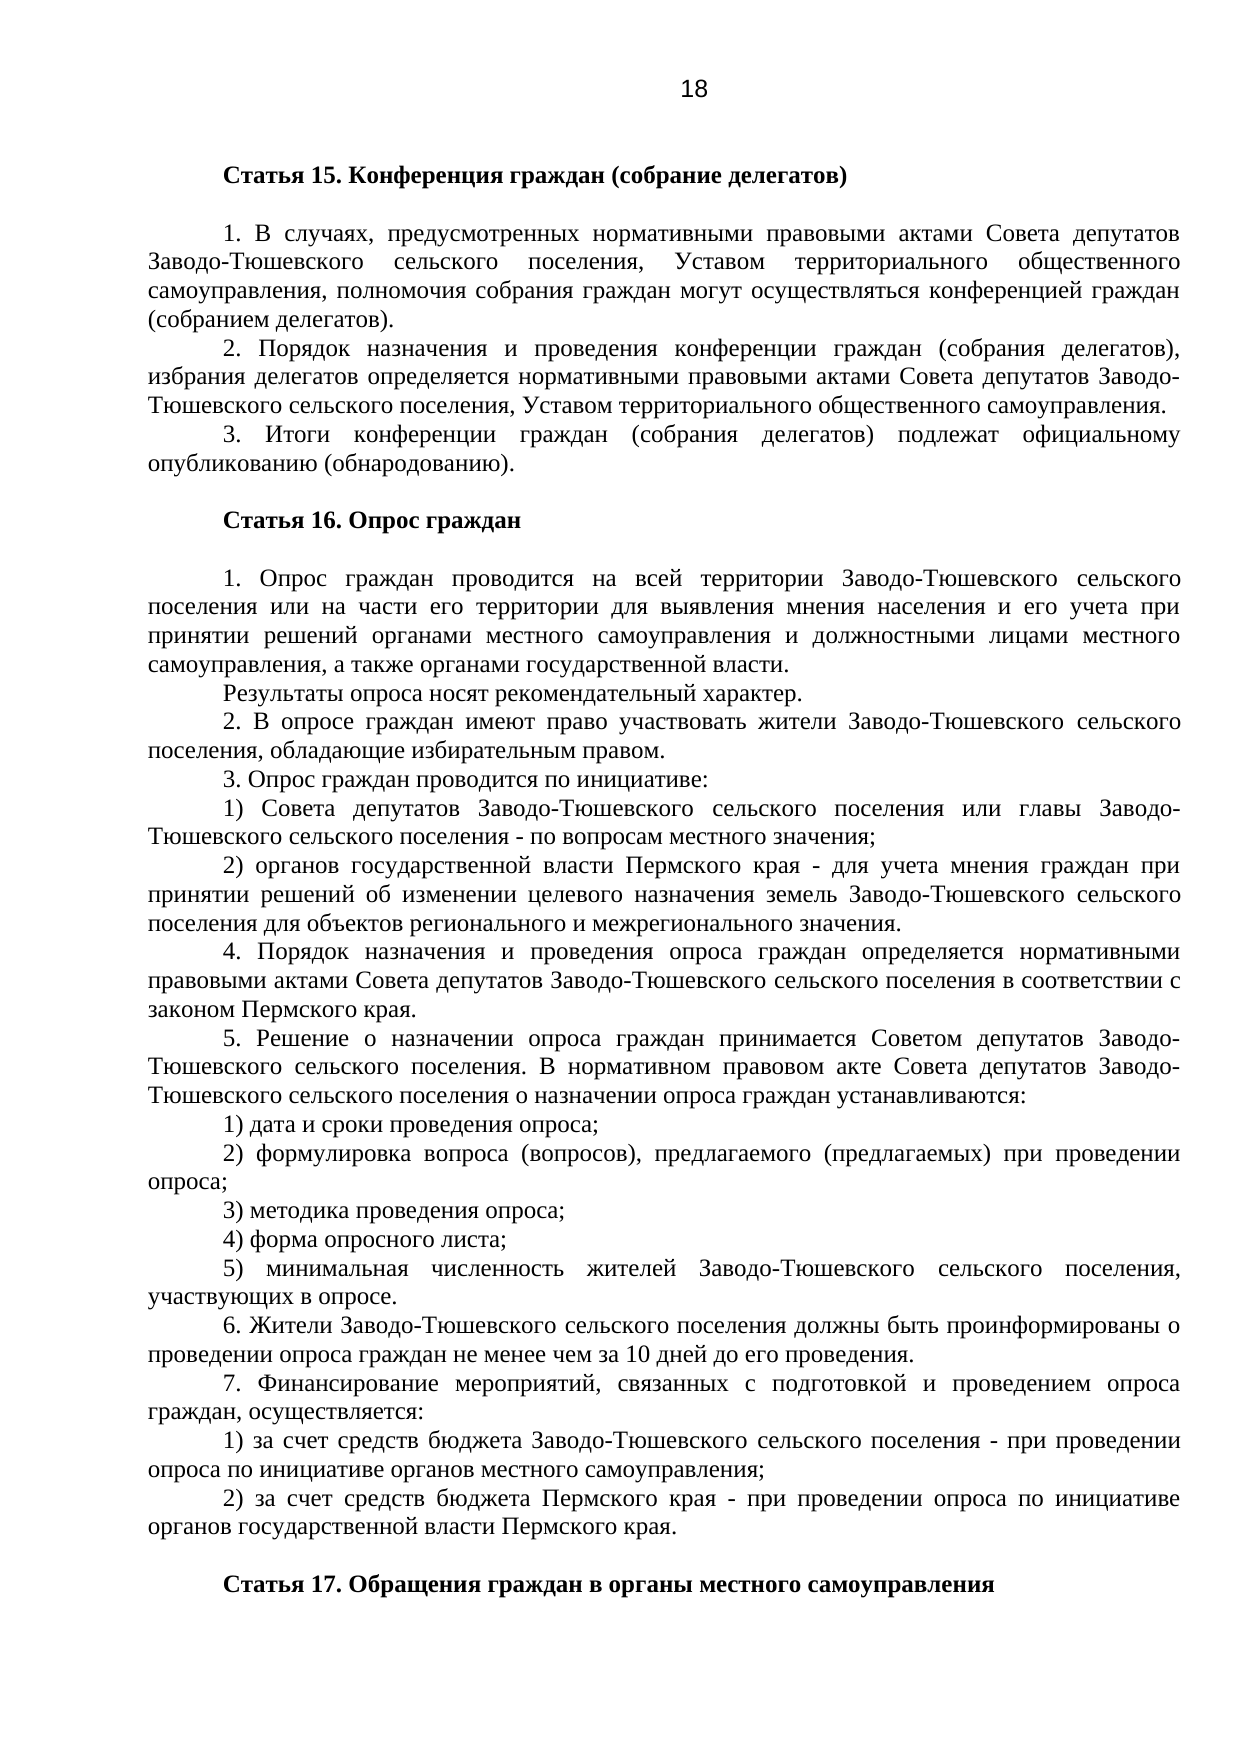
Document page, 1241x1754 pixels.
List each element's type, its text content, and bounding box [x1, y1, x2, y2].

text 2. Порядок назначения и проведения конференции граждан (собрания делегатов), избрания делегатов определяется нормативными правовыми актами Совета депутатов Заводо-Тюшевского сельского поселения, Уставом территориального общественного самоуправления. [148, 333, 1181, 419]
text Статья 15. Конференция граждан (собрание делегатов) [148, 160, 1181, 189]
text 2) за счет средств бюджета Пермского края - при проведении опроса по инициативе органов государственной власти Пермского края. [148, 1483, 1181, 1540]
text 1. Опрос граждан проводится на всей территории Заводо-Тюшевского сельского поселения или на части его территории для выявления мнения населения и его учета при принятии решений органами местного самоуправления и должностными лицами местного самоуправления, а также органами государственной власти. [148, 563, 1181, 678]
text 5) минимальная численность жителей Заводо-Тюшевского сельского поселения, участвующих в опросе. [148, 1253, 1181, 1310]
text 1) Совета депутатов Заводо-Тюшевского сельского поселения или главы Заводо-Тюшевского сельского поселения - по вопросам местного значения; [148, 793, 1181, 850]
text 2. В опросе граждан имеют право участвовать жители Заводо-Тюшевского сельского поселения, обладающие избирательным правом. [148, 706, 1181, 764]
text Статья 17. Обращения граждан в органы местного самоуправления [148, 1569, 1181, 1598]
text 3. Итоги конференции граждан (собрания делегатов) подлежат официальному опубликованию (обнародованию). [148, 419, 1181, 476]
text 1) дата и сроки проведения опроса; [148, 1109, 1181, 1138]
text 4) форма опросного листа; [148, 1224, 1181, 1253]
text 1) за счет средств бюджета Заводо-Тюшевского сельского поселения - при проведении опроса по инициативе органов местного самоуправления; [148, 1425, 1181, 1483]
text 3. Опрос граждан проводится по инициативе: [148, 764, 1181, 793]
text 5. Решение о назначении опроса граждан принимается Советом депутатов Заводо-Тюшевского сельского поселения. В нормативном правовом акте Совета депутатов Заводо-Тюшевского сельского поселения о назначении опроса граждан устанавливаются: [148, 1023, 1181, 1109]
text 2) органов государственной власти Пермского края - для учета мнения граждан при принятии решений об изменении целевого назначения земель Заводо-Тюшевского сельского поселения для объектов регионального и межрегионального значения. [148, 850, 1181, 936]
text Результаты опроса носят рекомендательный характер. [148, 678, 1181, 706]
text 3) методика проведения опроса; [148, 1195, 1181, 1224]
text 4. Порядок назначения и проведения опроса граждан определяется нормативными правовыми актами Совета депутатов Заводо-Тюшевского сельского поселения в соответствии с законом Пермского края. [148, 936, 1181, 1023]
text 2) формулировка вопроса (вопросов), предлагаемого (предлагаемых) при проведении опроса; [148, 1138, 1181, 1195]
text 1. В случаях, предусмотренных нормативными правовыми актами Совета депутатов Заводо-Тюшевского сельского поселения, Уставом территориального общественного самоуправления, полномочия собрания граждан могут осуществляться конференцией граждан (собранием делегатов). [148, 218, 1181, 333]
text 7. Финансирование мероприятий, связанных с подготовкой и проведением опроса граждан, осуществляется: [148, 1368, 1181, 1425]
text Статья 16. Опрос граждан [148, 505, 1181, 534]
text 6. Жители Заводо-Тюшевского сельского поселения должны быть проинформированы о проведении опроса граждан не менее чем за 10 дней до его проведения. [148, 1310, 1181, 1368]
